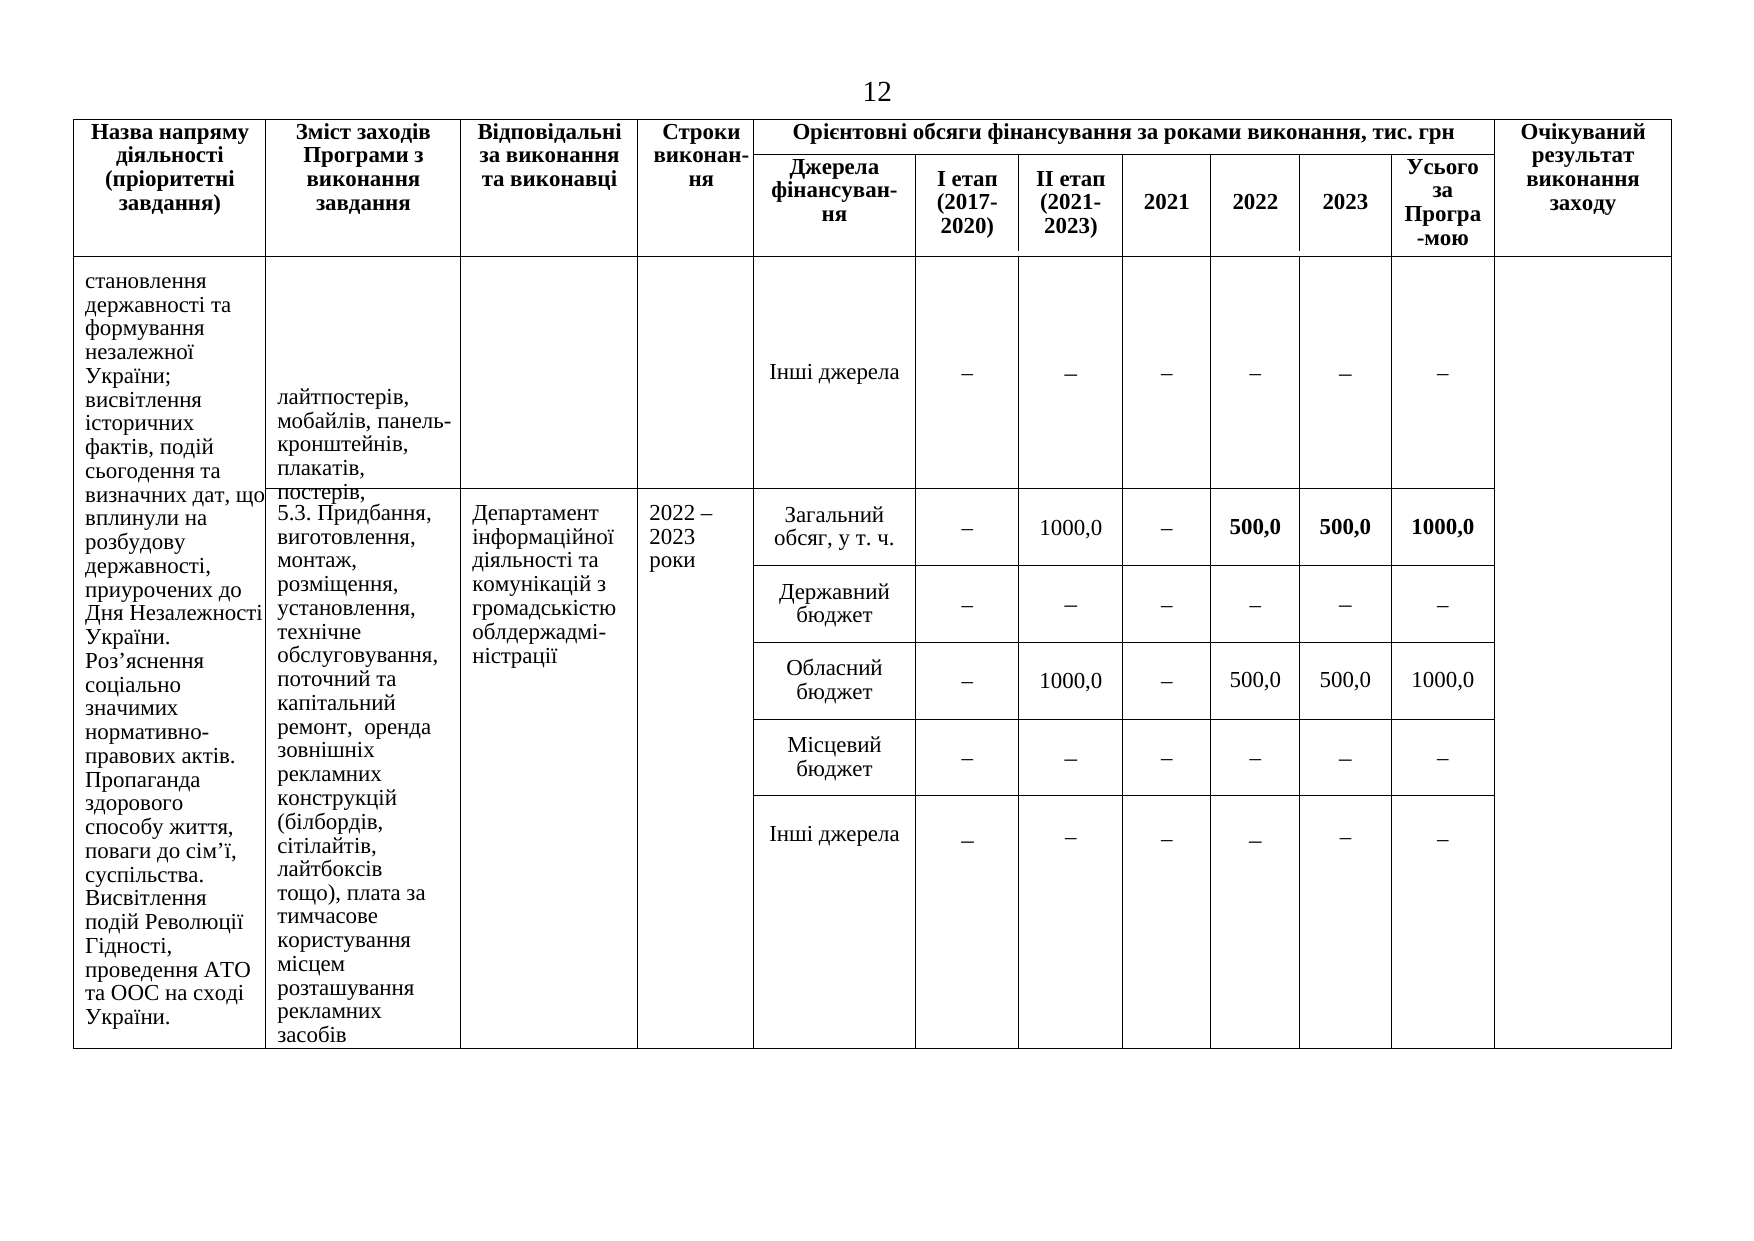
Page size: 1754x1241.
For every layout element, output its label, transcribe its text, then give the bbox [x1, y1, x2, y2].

table_header Зміст заходів Програми з виконання завдання [266, 120, 460, 250]
table_cell 2021 [1123, 155, 1210, 250]
table_cell – [1211, 566, 1299, 642]
table_cell [74, 251, 265, 256]
table_cell – [916, 720, 1018, 795]
table_cell 2022 – 2023 роки [638, 489, 753, 1048]
table_cell – [916, 566, 1018, 642]
table_cell – [1123, 489, 1210, 565]
table_cell [1211, 251, 1391, 256]
table_cell 500,0 [1300, 489, 1391, 565]
table_cell 500,0 [1211, 489, 1299, 565]
table_cell – [1300, 720, 1391, 795]
table_cell – [1019, 566, 1122, 642]
table_cell [266, 251, 460, 256]
table_cell I етап (2017-2020) [916, 155, 1018, 250]
table_cell Державний бюджет [754, 566, 915, 642]
table_cell – [1300, 796, 1391, 1048]
table_cell Інші джерела [754, 796, 915, 1048]
table_cell [1392, 251, 1494, 256]
table_cell – [1392, 257, 1494, 488]
table_header Назва напряму діяльності (пріоритетні завдання) [74, 120, 265, 250]
table_cell – [1123, 720, 1210, 795]
table_cell – [1211, 796, 1299, 1048]
table_cell 2022 [1211, 155, 1299, 250]
table_cell 1000,0 [1392, 643, 1494, 718]
table_cell – [1211, 720, 1299, 795]
table_cell – [916, 257, 1018, 488]
table_cell – [1019, 257, 1122, 488]
table_header Відповідальні за виконання та виконавці [461, 120, 637, 250]
table_cell Департамент інформаційної діяльності та комунікацій з громадськістю облдержадмі- ністрації [461, 489, 637, 1048]
table_cell – [916, 643, 1018, 718]
table_cell – [1123, 566, 1210, 642]
table_cell Усього за Програ-мою [1392, 155, 1494, 250]
table_header Орієнтовні обсяги фінансування за роками виконання, тис. грн [754, 120, 1494, 154]
table_cell – [1392, 720, 1494, 795]
table_cell [1123, 251, 1210, 256]
table_cell – [916, 796, 1018, 1048]
table_cell [638, 251, 753, 256]
table_cell 1000,0 [1392, 489, 1494, 565]
table_cell 500,0 [1300, 643, 1391, 718]
table_cell – [1123, 643, 1210, 718]
table_cell – [1123, 796, 1210, 1048]
table_cell 5.3. Придбання, виготовлення, монтаж, розміщення, установлення, технічне обслуговування, поточний та капітальний ремонт, оренда зовнішніх рекламних конструкцій (білбордів, сітілайтів, лайтбоксів тощо), плата за тимчасове користування місцем розташування рекламних засобів [266, 489, 460, 1048]
table_cell [1495, 251, 1671, 256]
table_cell 1000,0 [1019, 489, 1122, 565]
table_cell Обласний бюджет [754, 643, 915, 718]
table_cell – [1300, 566, 1391, 642]
table_cell – [1123, 257, 1210, 488]
table_cell Інші джерела [754, 257, 915, 488]
table_cell – [916, 489, 1018, 565]
table_header Строки виконан-ня [638, 120, 753, 250]
table_cell 500,0 [1211, 643, 1299, 718]
table_cell – [1300, 257, 1391, 488]
table_cell – [1019, 796, 1122, 1048]
table_cell [461, 251, 637, 256]
table_cell – [1019, 720, 1122, 795]
table_cell 2023 [1300, 155, 1391, 250]
table_cell Джерела фінансуван-ня [754, 155, 915, 250]
table_cell – [1211, 257, 1299, 488]
table_header Очікуваний результат виконання заходу [1495, 120, 1671, 250]
table_cell Загальний обсяг, у т. ч. [754, 489, 915, 565]
table_cell 1000,0 [1019, 643, 1122, 718]
table_cell – [1392, 566, 1494, 642]
table_cell Місцевий бюджет [754, 720, 915, 795]
table_cell IІ етап (2021-2023) [1019, 155, 1122, 250]
table_cell [916, 251, 1122, 256]
table_cell – [1392, 796, 1494, 1048]
table_cell [754, 251, 915, 256]
